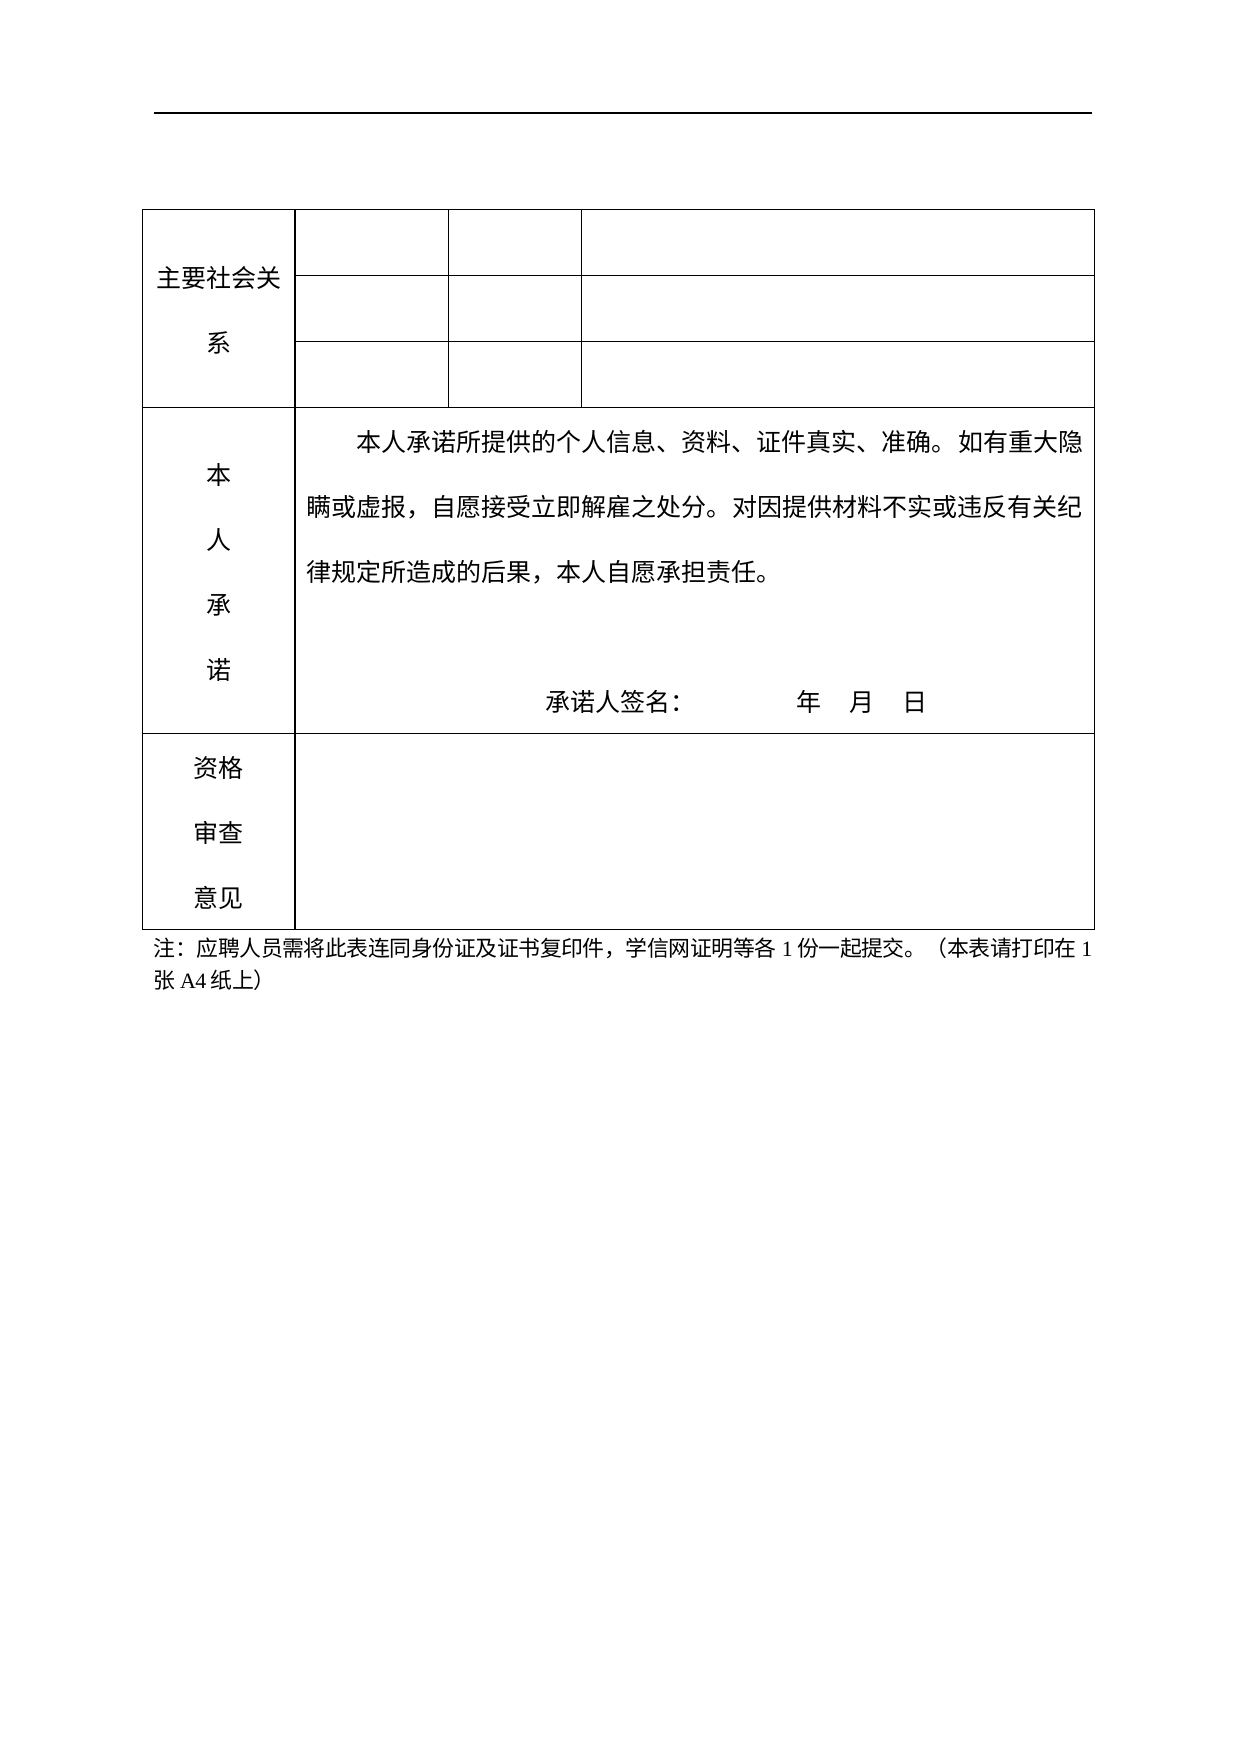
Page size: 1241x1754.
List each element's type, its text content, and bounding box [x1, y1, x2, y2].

table_cell [582, 276, 1094, 341]
table_cell 本人承诺所提供的个人信息、资料、证件真实、准确。如有重大隐瞒或虚报，自愿接受立即解雇之处分。对因提供材料不实或违反有关纪律规定所造成的后果，本人自愿承担责任。 承诺人签名： 年 月 日 [296, 408, 1094, 733]
table_cell [449, 276, 581, 341]
table_cell 本 人 承 诺 [143, 408, 294, 733]
table_cell [296, 342, 448, 407]
table_cell 家庭成员及 主要社会关系 [143, 210, 294, 407]
table_cell [296, 276, 448, 341]
table_cell [296, 210, 448, 275]
table_cell [449, 342, 581, 407]
table_cell [582, 342, 1094, 407]
table_cell [296, 734, 1094, 929]
text 注：应聘人员需将此表连同身份证及证书复印件，学信网证明等各1份一起提交。（本表请打印在1张A4纸上） [153, 930, 1092, 995]
table_cell 资格 审查 意见 [143, 734, 294, 929]
table_cell [449, 210, 581, 275]
table_cell [582, 210, 1094, 275]
